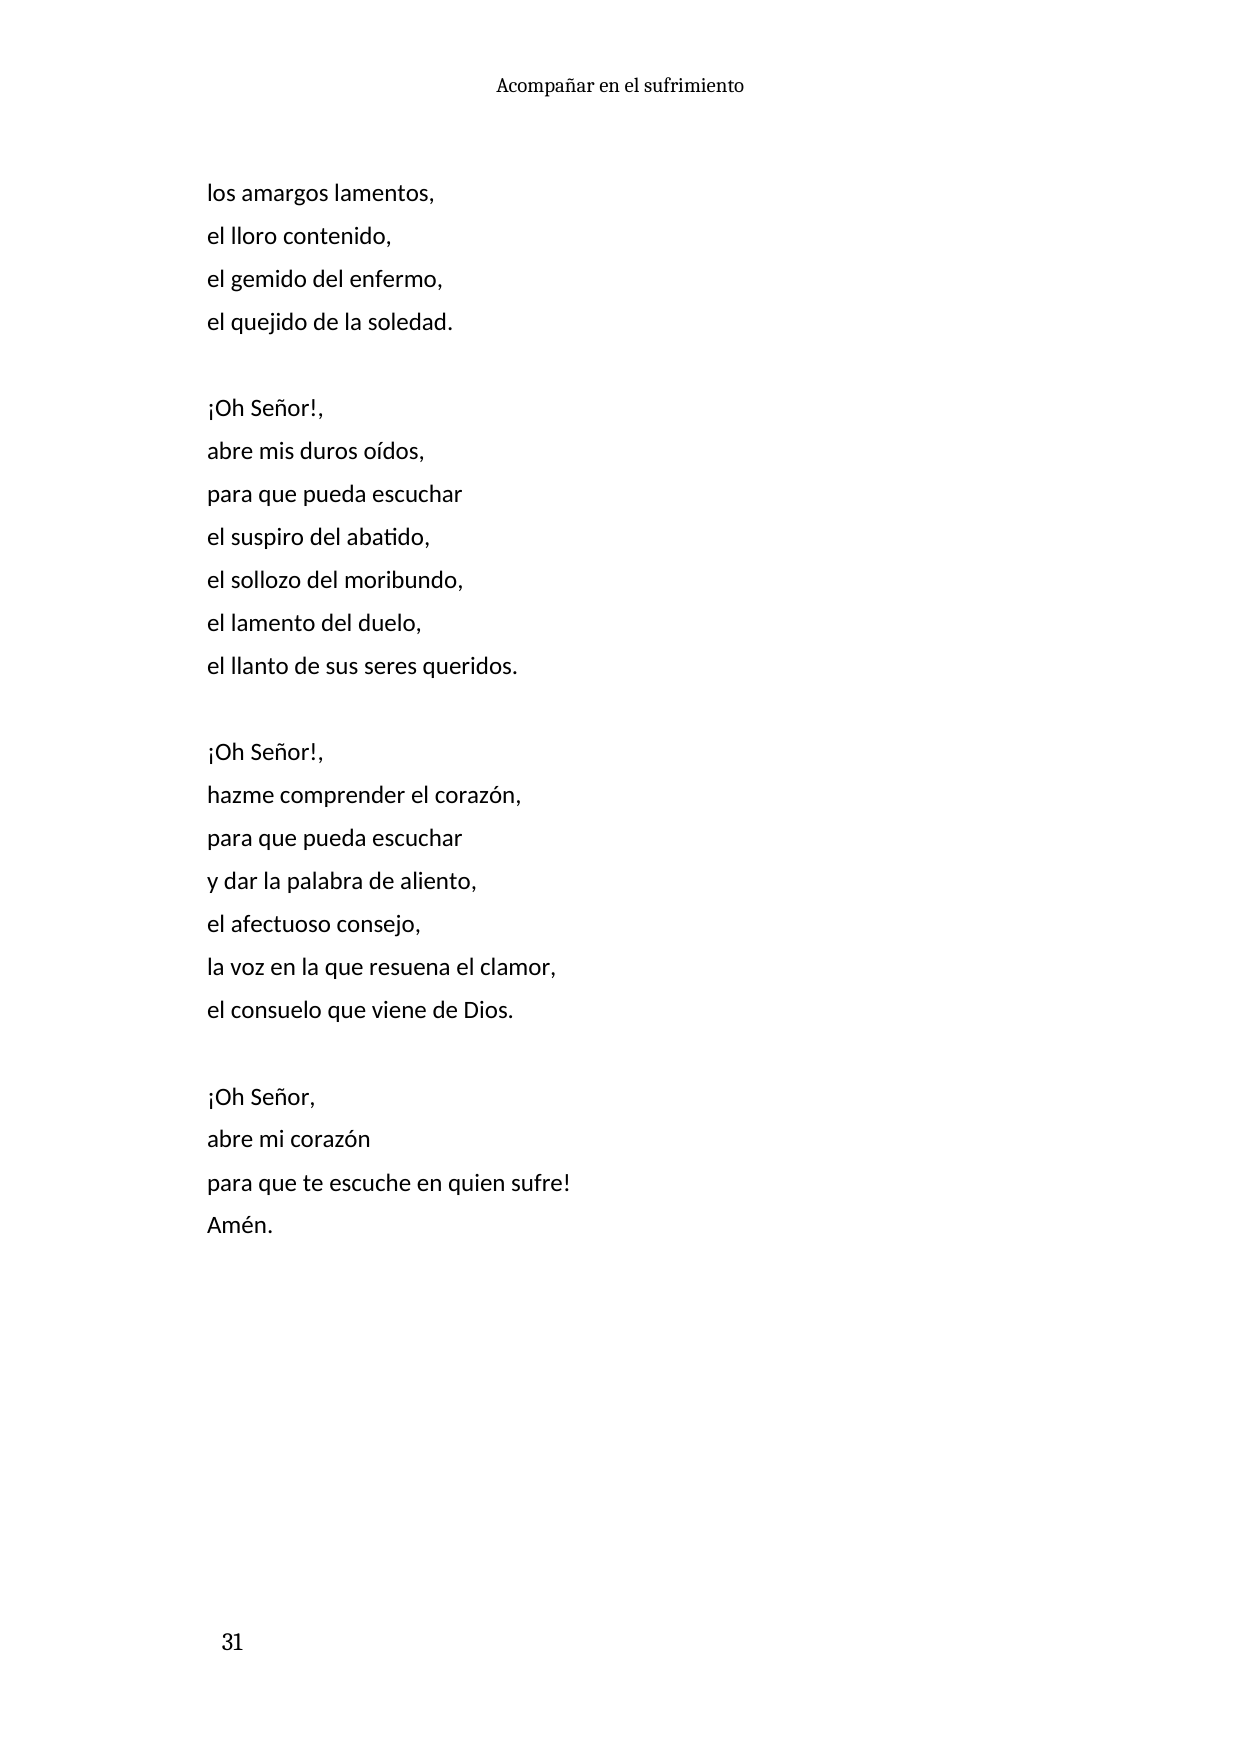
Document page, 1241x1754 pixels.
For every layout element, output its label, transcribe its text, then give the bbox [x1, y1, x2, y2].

text los amargos lamentos, [148, 177, 1092, 208]
text para que pueda escuchar [148, 822, 1092, 853]
text el consuelo que viene de Dios. [148, 994, 1092, 1025]
text para que te escuche en quien sufre! [148, 1167, 1092, 1197]
text abre mi corazón [148, 1124, 1092, 1154]
text abre mis duros oídos, [148, 435, 1092, 466]
text el sollozo del moribundo, [148, 564, 1092, 595]
text el suspiro del abatido, [148, 521, 1092, 552]
text el lloro contenido, [148, 220, 1092, 251]
text ¡Oh Señor!, [148, 736, 1092, 767]
text y dar la palabra de aliento, [148, 866, 1092, 896]
text el lamento del duelo, [148, 607, 1092, 638]
text Amén. [148, 1210, 1092, 1240]
text ¡Oh Señor!, [148, 392, 1092, 423]
text el quejido de la soledad. [148, 306, 1092, 337]
text el llanto de sus seres queridos. [148, 650, 1092, 681]
text hazme comprender el corazón, [148, 779, 1092, 810]
text para que pueda escuchar [148, 478, 1092, 509]
text el gemido del enfermo, [148, 263, 1092, 294]
text ¡Oh Señor, [148, 1081, 1092, 1111]
text la voz en la que resuena el clamor, [148, 952, 1092, 982]
text el afectuoso consejo, [148, 908, 1092, 939]
